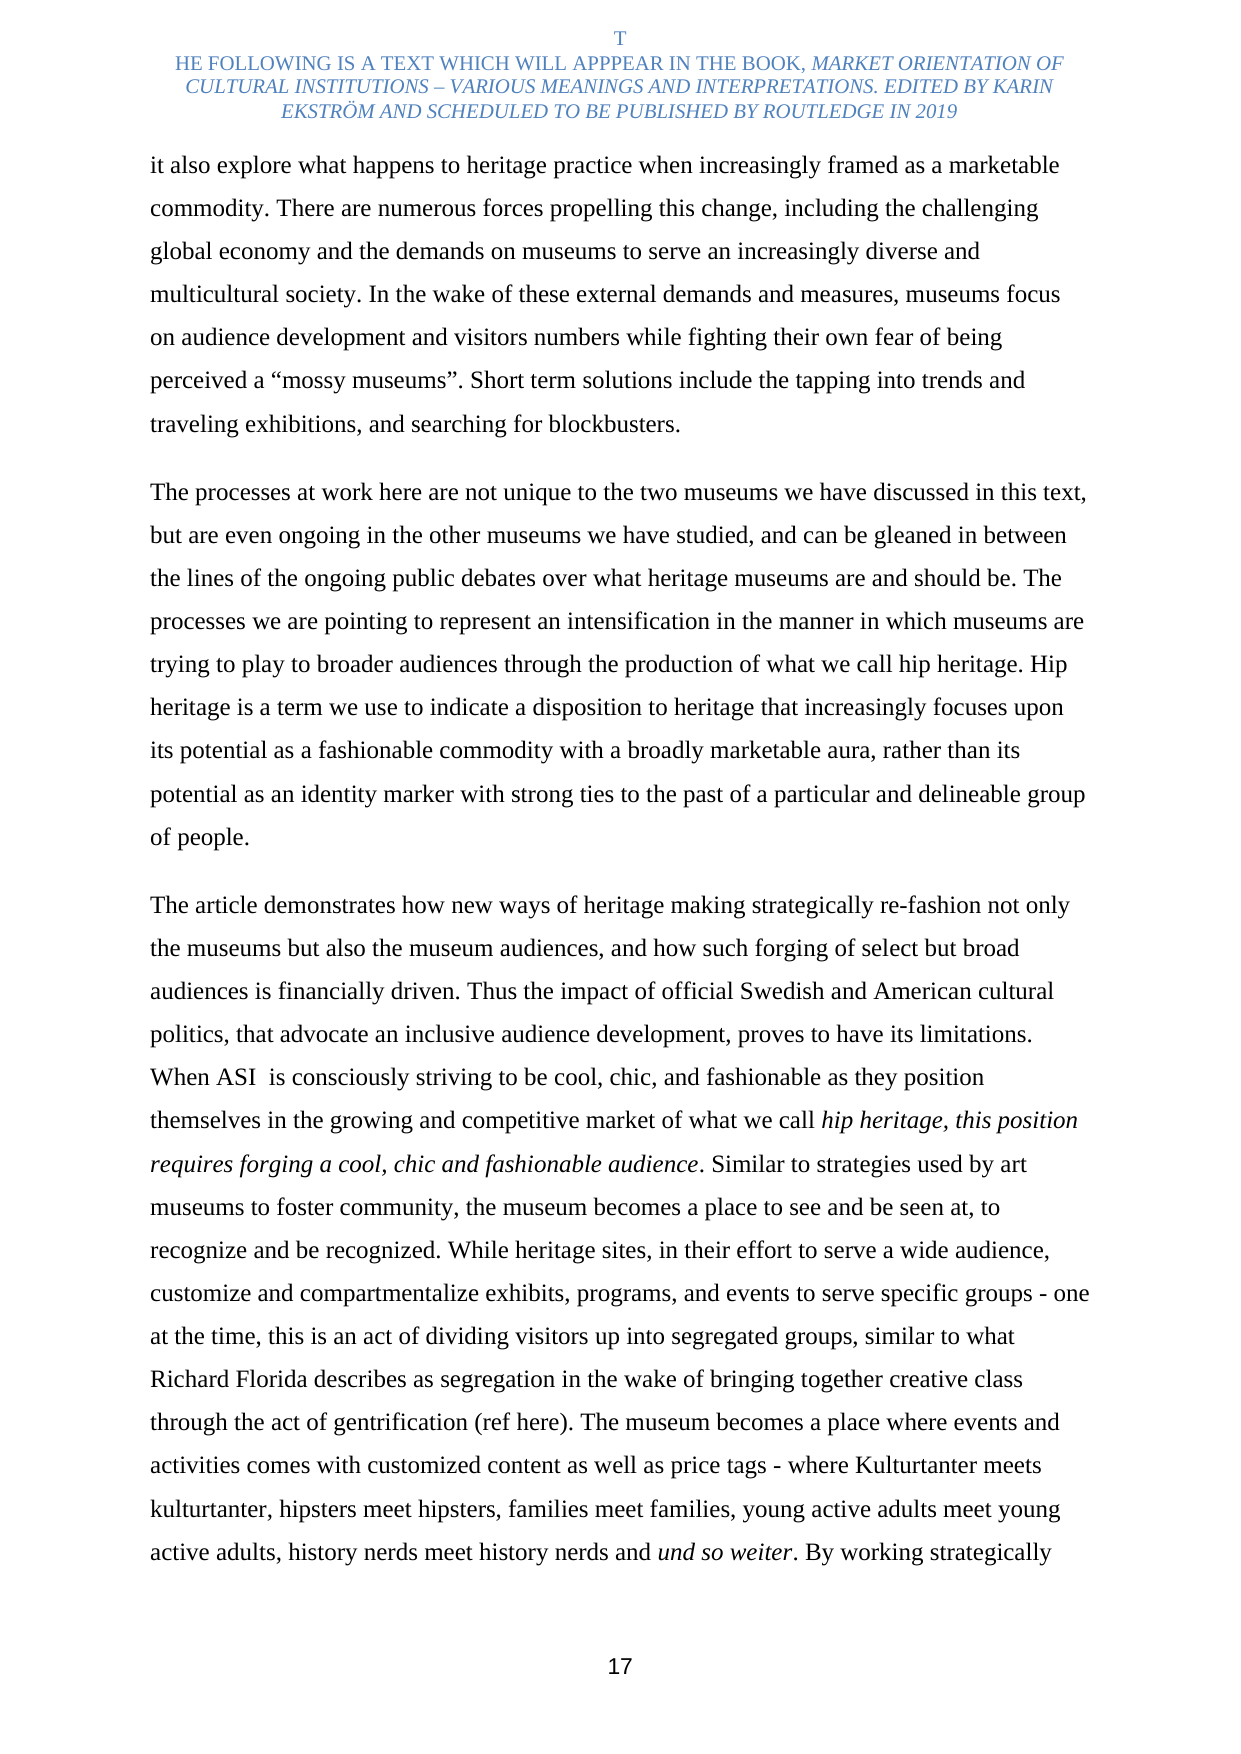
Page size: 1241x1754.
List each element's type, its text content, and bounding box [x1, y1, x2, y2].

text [150, 150, 1090, 437]
text The processes at work here are not unique to the two museums we have discussed in this text, but are even ongoing in the other museums we have studied, and can be gleaned in between the lines of the ongoing public debates over what heritage museums are and should be. The processes we are pointing to represent an intensification in the manner in which museums are trying to play to broader audiences through the production of what we call hip heritage. Hip heritage is a term we use to indicate a disposition to heritage that increasingly focuses upon its potential as a fashionable commodity with a broadly marketable aura, rather than its potential as an identity marker with strong ties to the past of a particular and delineable group of people. [150, 477, 1090, 851]
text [150, 890, 1090, 1566]
